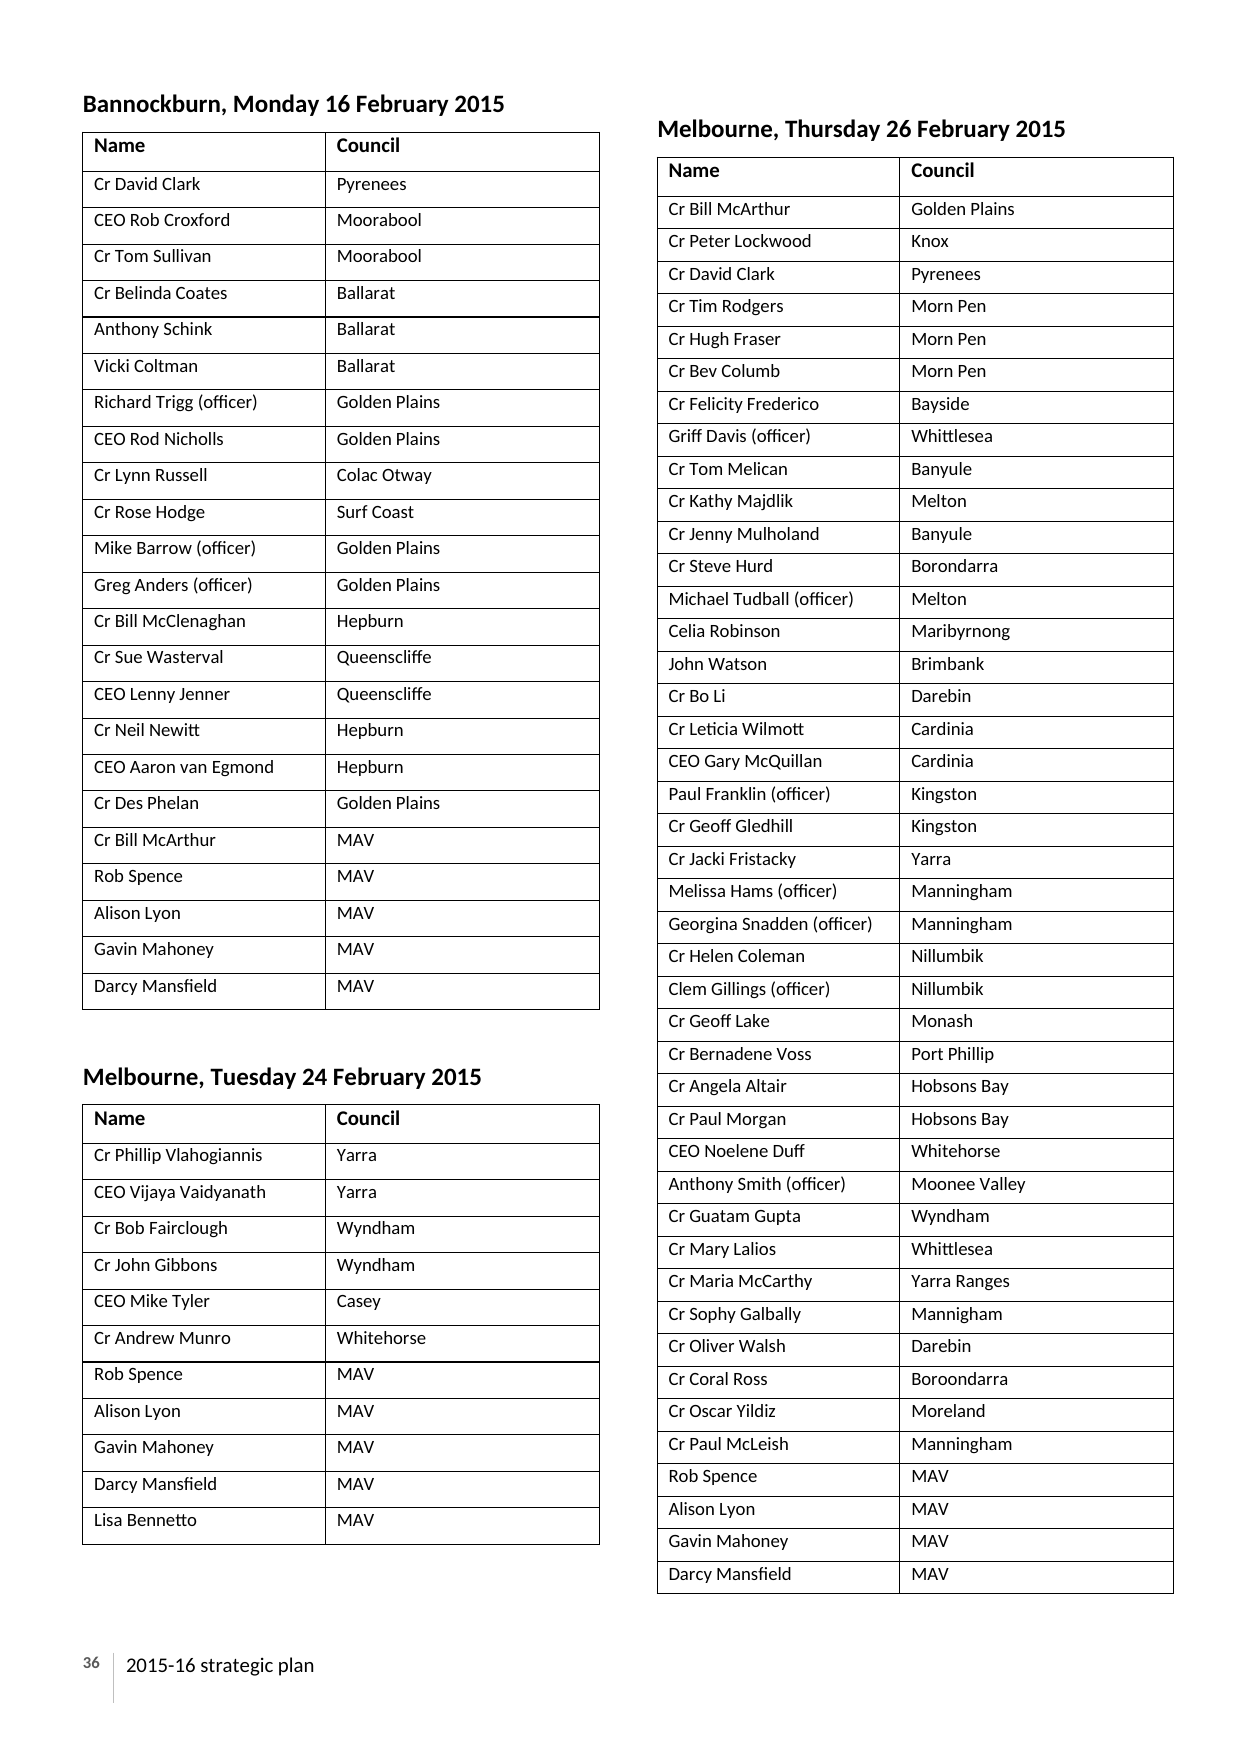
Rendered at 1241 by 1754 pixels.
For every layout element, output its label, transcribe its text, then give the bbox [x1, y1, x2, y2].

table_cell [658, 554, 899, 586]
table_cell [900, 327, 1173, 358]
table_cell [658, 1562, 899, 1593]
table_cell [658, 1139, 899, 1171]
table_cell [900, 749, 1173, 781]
table_cell Golden Plains [326, 390, 599, 426]
table_cell MAV [326, 901, 599, 936]
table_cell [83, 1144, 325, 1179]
table_cell Cr Belinda Coates [83, 281, 325, 316]
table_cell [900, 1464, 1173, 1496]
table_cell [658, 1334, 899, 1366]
subtitle Melbourne, Thursday 26 February 2015 [657, 114, 1157, 144]
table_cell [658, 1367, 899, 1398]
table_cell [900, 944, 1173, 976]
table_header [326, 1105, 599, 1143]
table_cell Mike Barrow (officer) [83, 536, 325, 572]
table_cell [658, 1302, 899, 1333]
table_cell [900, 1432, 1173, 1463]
table_cell Queenscliffe [326, 682, 599, 717]
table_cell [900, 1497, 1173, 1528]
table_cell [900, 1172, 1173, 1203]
table_cell Alison Lyon [83, 901, 325, 936]
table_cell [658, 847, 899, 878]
table_cell Gavin Mahoney [83, 937, 325, 973]
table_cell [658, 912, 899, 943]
table_cell Pyrenees [326, 172, 599, 207]
table_cell Hepburn [326, 609, 599, 644]
table_cell Moorabool [326, 245, 599, 280]
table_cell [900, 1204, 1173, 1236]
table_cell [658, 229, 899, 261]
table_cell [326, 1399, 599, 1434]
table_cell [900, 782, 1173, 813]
table_cell MAV [326, 828, 599, 863]
table_cell Ballarat [326, 318, 599, 353]
table_cell Cr Des Phelan [83, 791, 325, 827]
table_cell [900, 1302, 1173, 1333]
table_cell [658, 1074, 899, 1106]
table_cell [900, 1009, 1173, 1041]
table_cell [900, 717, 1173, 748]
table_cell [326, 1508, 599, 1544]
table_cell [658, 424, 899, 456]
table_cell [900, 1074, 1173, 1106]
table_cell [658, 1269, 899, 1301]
table_header Name [83, 133, 325, 171]
table_cell Greg Anders (officer) [83, 573, 325, 608]
subtitle Melbourne, Tuesday 24 February 2015 [83, 1061, 583, 1091]
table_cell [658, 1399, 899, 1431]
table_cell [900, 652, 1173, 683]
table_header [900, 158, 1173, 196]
table_cell Darcy Mansfield [83, 974, 325, 1009]
table_header Name [83, 1105, 325, 1143]
table_cell Queenscliffe [326, 646, 599, 681]
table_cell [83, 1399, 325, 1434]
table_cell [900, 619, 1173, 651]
table_cell Golden Plains [326, 573, 599, 608]
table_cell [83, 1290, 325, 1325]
table_cell Anthony Schink [83, 318, 325, 353]
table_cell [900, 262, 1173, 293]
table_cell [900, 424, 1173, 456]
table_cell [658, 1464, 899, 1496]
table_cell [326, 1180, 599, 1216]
table_cell Golden Plains [326, 427, 599, 462]
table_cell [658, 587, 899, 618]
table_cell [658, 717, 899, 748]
table_cell Rob Spence [83, 864, 325, 900]
table_cell Golden Plains [326, 536, 599, 572]
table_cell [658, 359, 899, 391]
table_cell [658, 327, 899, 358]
table_cell Ballarat [326, 281, 599, 316]
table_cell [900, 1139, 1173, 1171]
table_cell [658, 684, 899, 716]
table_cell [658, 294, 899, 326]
table_cell Cr Lynn Russell [83, 463, 325, 499]
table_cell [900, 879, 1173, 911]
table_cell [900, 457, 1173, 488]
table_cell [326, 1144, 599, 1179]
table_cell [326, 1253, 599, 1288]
table_cell Cr Tom Sullivan [83, 245, 325, 280]
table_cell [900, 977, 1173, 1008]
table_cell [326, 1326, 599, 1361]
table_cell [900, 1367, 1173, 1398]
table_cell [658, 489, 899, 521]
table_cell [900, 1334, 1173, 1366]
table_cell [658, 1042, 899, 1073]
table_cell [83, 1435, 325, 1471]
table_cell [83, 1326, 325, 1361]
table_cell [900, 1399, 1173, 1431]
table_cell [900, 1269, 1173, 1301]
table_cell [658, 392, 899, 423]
table_cell Golden Plains [326, 791, 599, 827]
table_cell CEO Rod Nicholls [83, 427, 325, 462]
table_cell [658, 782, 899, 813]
table_cell Surf Coast [326, 500, 599, 535]
table_cell Hepburn [326, 755, 599, 790]
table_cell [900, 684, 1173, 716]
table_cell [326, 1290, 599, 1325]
table_cell Vicki Coltman [83, 354, 325, 389]
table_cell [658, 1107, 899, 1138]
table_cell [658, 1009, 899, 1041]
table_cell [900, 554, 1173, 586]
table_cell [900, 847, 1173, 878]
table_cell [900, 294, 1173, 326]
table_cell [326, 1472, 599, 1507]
table_cell MAV [326, 937, 599, 973]
table_cell MAV [326, 974, 599, 1009]
table_cell MAV [326, 864, 599, 900]
table_header Council [326, 133, 599, 171]
table_cell Cr Bill McClenaghan [83, 609, 325, 644]
table_cell Moorabool [326, 208, 599, 243]
table_cell Richard Trigg (officer) [83, 390, 325, 426]
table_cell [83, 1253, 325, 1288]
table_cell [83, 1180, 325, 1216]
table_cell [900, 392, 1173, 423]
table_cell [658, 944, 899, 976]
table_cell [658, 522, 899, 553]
table_cell Cr David Clark [83, 172, 325, 207]
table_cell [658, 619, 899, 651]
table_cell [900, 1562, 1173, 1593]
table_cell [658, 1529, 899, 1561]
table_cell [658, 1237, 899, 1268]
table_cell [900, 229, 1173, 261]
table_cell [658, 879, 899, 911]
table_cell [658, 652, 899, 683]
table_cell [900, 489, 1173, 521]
table_cell Cr Rose Hodge [83, 500, 325, 535]
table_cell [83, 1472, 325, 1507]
table_cell Cr Neil Newitt [83, 719, 325, 754]
table_cell CEO Aaron van Egmond [83, 755, 325, 790]
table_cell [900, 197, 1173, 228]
table_cell CEO Lenny Jenner [83, 682, 325, 717]
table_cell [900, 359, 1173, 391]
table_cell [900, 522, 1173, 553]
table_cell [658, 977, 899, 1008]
subtitle Bannockburn, Monday 16 February 2015 [83, 89, 583, 119]
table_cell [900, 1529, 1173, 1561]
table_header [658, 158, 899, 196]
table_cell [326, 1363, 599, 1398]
table_cell CEO Rob Croxford [83, 208, 325, 243]
table_cell Cr Sue Wasterval [83, 646, 325, 681]
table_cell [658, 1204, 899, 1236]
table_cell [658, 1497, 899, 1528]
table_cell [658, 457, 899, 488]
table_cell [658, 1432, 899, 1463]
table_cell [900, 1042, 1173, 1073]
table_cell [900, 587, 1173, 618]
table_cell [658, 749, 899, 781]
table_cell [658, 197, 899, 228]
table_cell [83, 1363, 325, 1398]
table_cell Hepburn [326, 719, 599, 754]
table_cell Cr Bill McArthur [83, 828, 325, 863]
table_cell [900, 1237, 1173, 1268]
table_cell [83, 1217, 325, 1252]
table_cell Ballarat [326, 354, 599, 389]
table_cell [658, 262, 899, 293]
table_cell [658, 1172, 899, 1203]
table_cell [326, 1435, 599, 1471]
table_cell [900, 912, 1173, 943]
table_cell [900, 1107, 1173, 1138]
table_cell Colac Otway [326, 463, 599, 499]
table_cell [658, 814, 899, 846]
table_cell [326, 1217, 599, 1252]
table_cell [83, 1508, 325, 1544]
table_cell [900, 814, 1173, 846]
